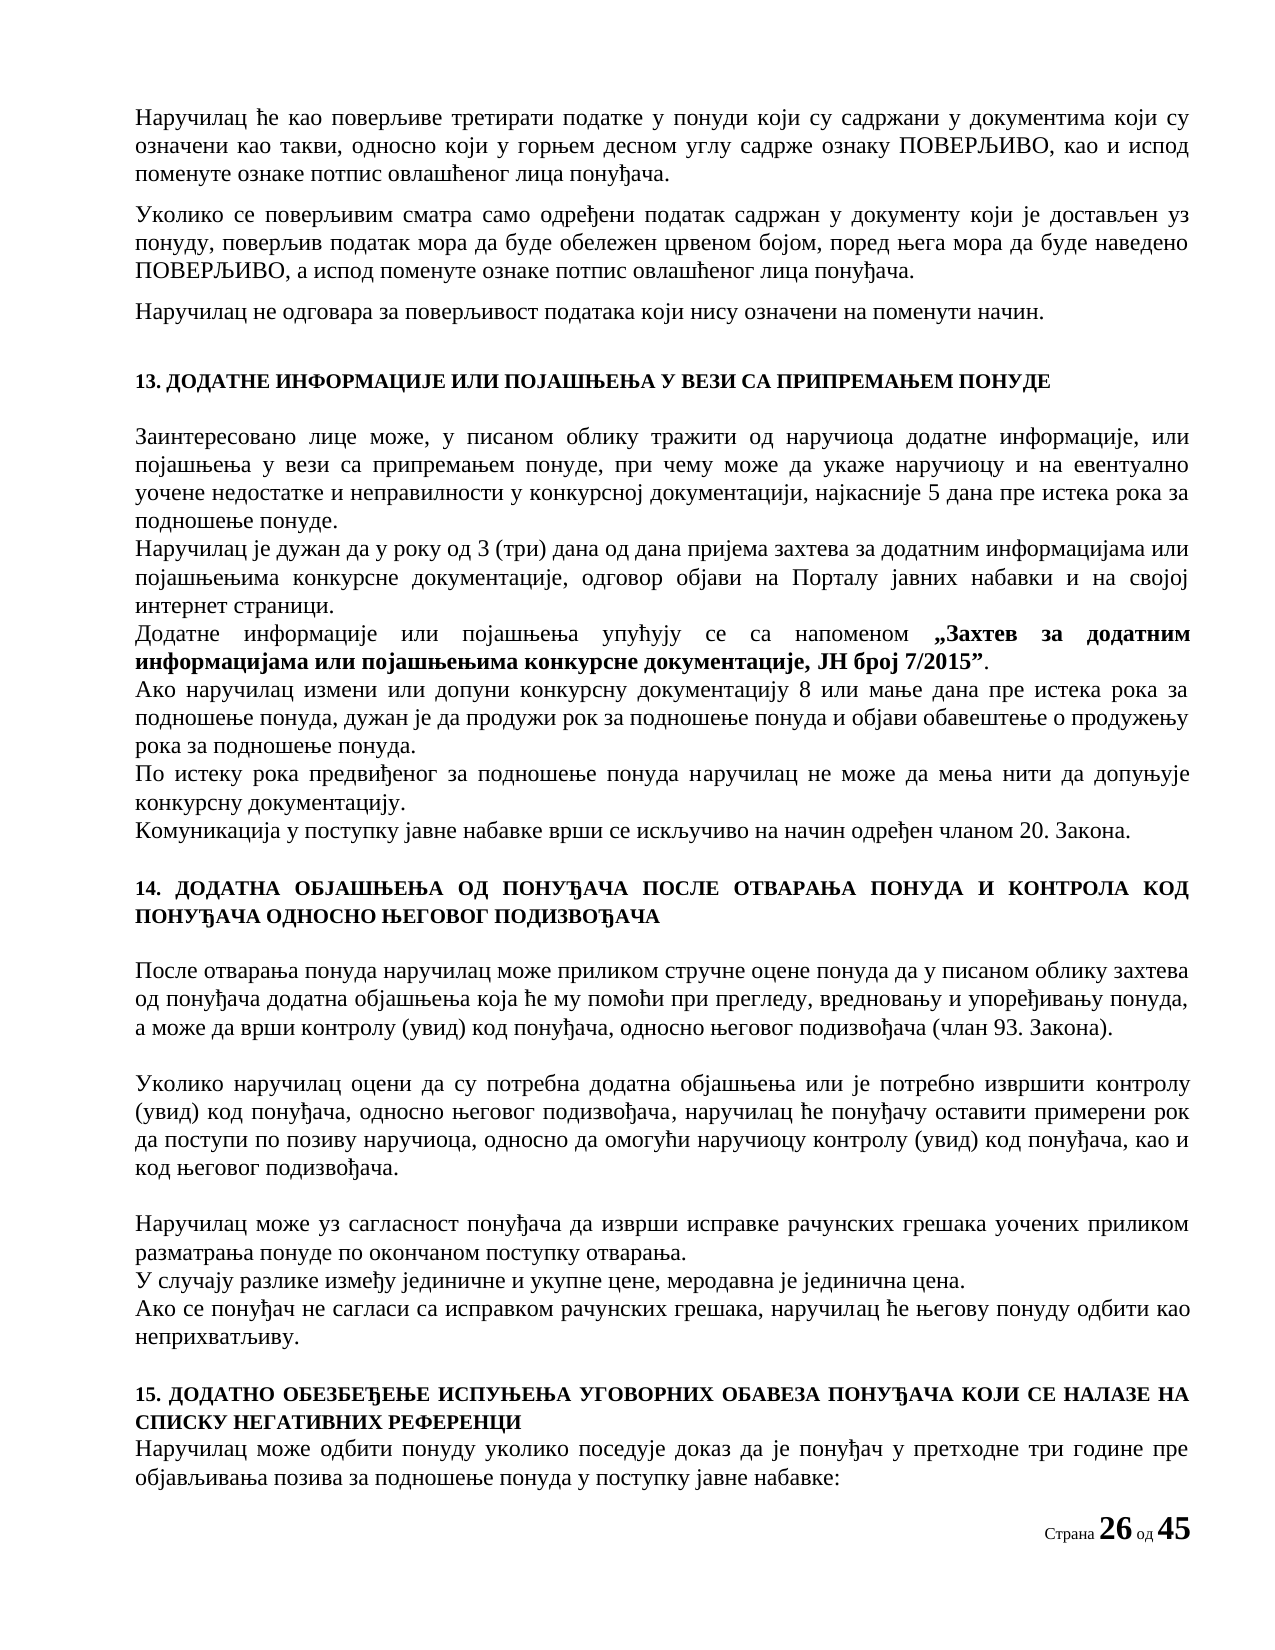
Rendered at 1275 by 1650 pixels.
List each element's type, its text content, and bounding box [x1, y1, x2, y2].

text По истеку рока предвиђеног за подношење понуда наручилац не може да мења нити да допуњује конкурсну документацију. [135, 759, 1191, 815]
text Наручилац ће као поверљиве третирати податке у понуди који су садржани у документима који су означени као такви, односно који у горњем десном углу садрже ознаку ПОВЕРЉИВО, као и испод поменуте ознаке потпис овлашћеног лица понуђача. [135, 103, 1191, 187]
text Додатне информације или појашњења упућују се са напоменом „Захтев за додатним информацијама или појашњењима конкурсне документације, ЈН број 7/2015”. [135, 618, 1191, 674]
text У случају разлике између јединичне и укупне цене, меродавна је јединична цена. [135, 1265, 1191, 1293]
text Наручилац може уз сагласност понуђача да изврши исправке рачунских грешака уочених приликом разматрања понуде по окончаном поступку отварања. [135, 1209, 1191, 1265]
text Уколико наручилац оцени да су потребна додатна објашњења или је потребно извршити контролу (увид) код понуђача, односно његовог подизвођача, наручилац ће понуђачу оставити примерени рок да поступи по позиву наручиоца, односно да омогући наручиоцу контролу (увид) код понуђача, као и код његовог подизвођача. [135, 1068, 1191, 1181]
text Ако наручилац измени или допуни конкурсну документацију 8 или мање дана пре истека рока за подношење понуда, дужан је да продужи рок за подношење понуда и објави обавештење о продужењу рока за подношење понуда. [135, 674, 1191, 759]
text 15. ДОДАТНО ОБЕЗБЕЂЕЊЕ ИСПУЊЕЊА УГОВОРНИХ ОБАВЕЗА ПОНУЂАЧА КОЈИ СЕ НАЛАЗЕ НА СПИСКУ НЕГАТИВНИХ РЕФЕРЕНЦИ [135, 1378, 1191, 1434]
text Уколико се поверљивим сматра само одређени податак садржан у документу који је достављен уз понуду, поверљив податак мора да буде обележен црвеном бојом, поред њега мора да буде наведено ПОВЕРЉИВО, а испод поменуте ознаке потпис овлашћеног лица понуђача. [135, 199, 1191, 284]
text Наручилац може одбити понуду уколико поседује доказ да је понуђач у претходне три године пре објављивања позива за подношење понуда у поступку јавне набавке: [135, 1434, 1191, 1490]
text Комуникација у поступку јавне набавке врши се искључиво на начин одређен чланом 20. Закона. [135, 815, 1191, 843]
text После отварања понуда наручилац може приликом стручне оцене понуда да у писаном облику захтева од понуђача додатна објашњења која ће му помоћи при прегледу, вредновању и упоређивању понуда, а може да врши контролу (увид) код понуђача, односно његовог подизвођача (члан 93. Закона). [135, 956, 1191, 1040]
text Ако се понуђач не сагласи са исправком рачунских грешака, наручилац ће његову понуду одбити као неприхватљиву. [135, 1293, 1191, 1349]
text Наручилац не одговара за поверљивост података који нису означени на поменути начин. [135, 296, 1191, 324]
text 13. ДОДАТНЕ ИНФОРМАЦИЈЕ ИЛИ ПОЈАШЊЕЊА У ВЕЗИ СА ПРИПРЕМАЊЕМ ПОНУДЕ [135, 365, 1191, 393]
text 14. ДОДАТНА ОБЈАШЊЕЊА ОД ПОНУЂАЧА ПОСЛЕ ОТВАРАЊА ПОНУДА И КОНТРОЛА КОД ПОНУЂАЧА ОДНОСНО ЊЕГОВОГ ПОДИЗВОЂАЧА [135, 871, 1191, 928]
text Заинтересовано лице може, у писаном облику тражити од наручиоца додатне информације, или појашњења у вези са припремањем понуде, при чему може да укаже наручиоцу и на евентуално уочене недостатке и неправилности у конкурсној документацији, најкасније 5 дана пре истека рока за подношење понуде. [135, 421, 1191, 534]
text Наручилац је дужан да у року од 3 (три) дана од дана пријема захтева за додатним информацијама или појашњењима конкурсне документације, одговор објави на Порталу јавних набавки и на својој интернет страници. [135, 534, 1191, 618]
